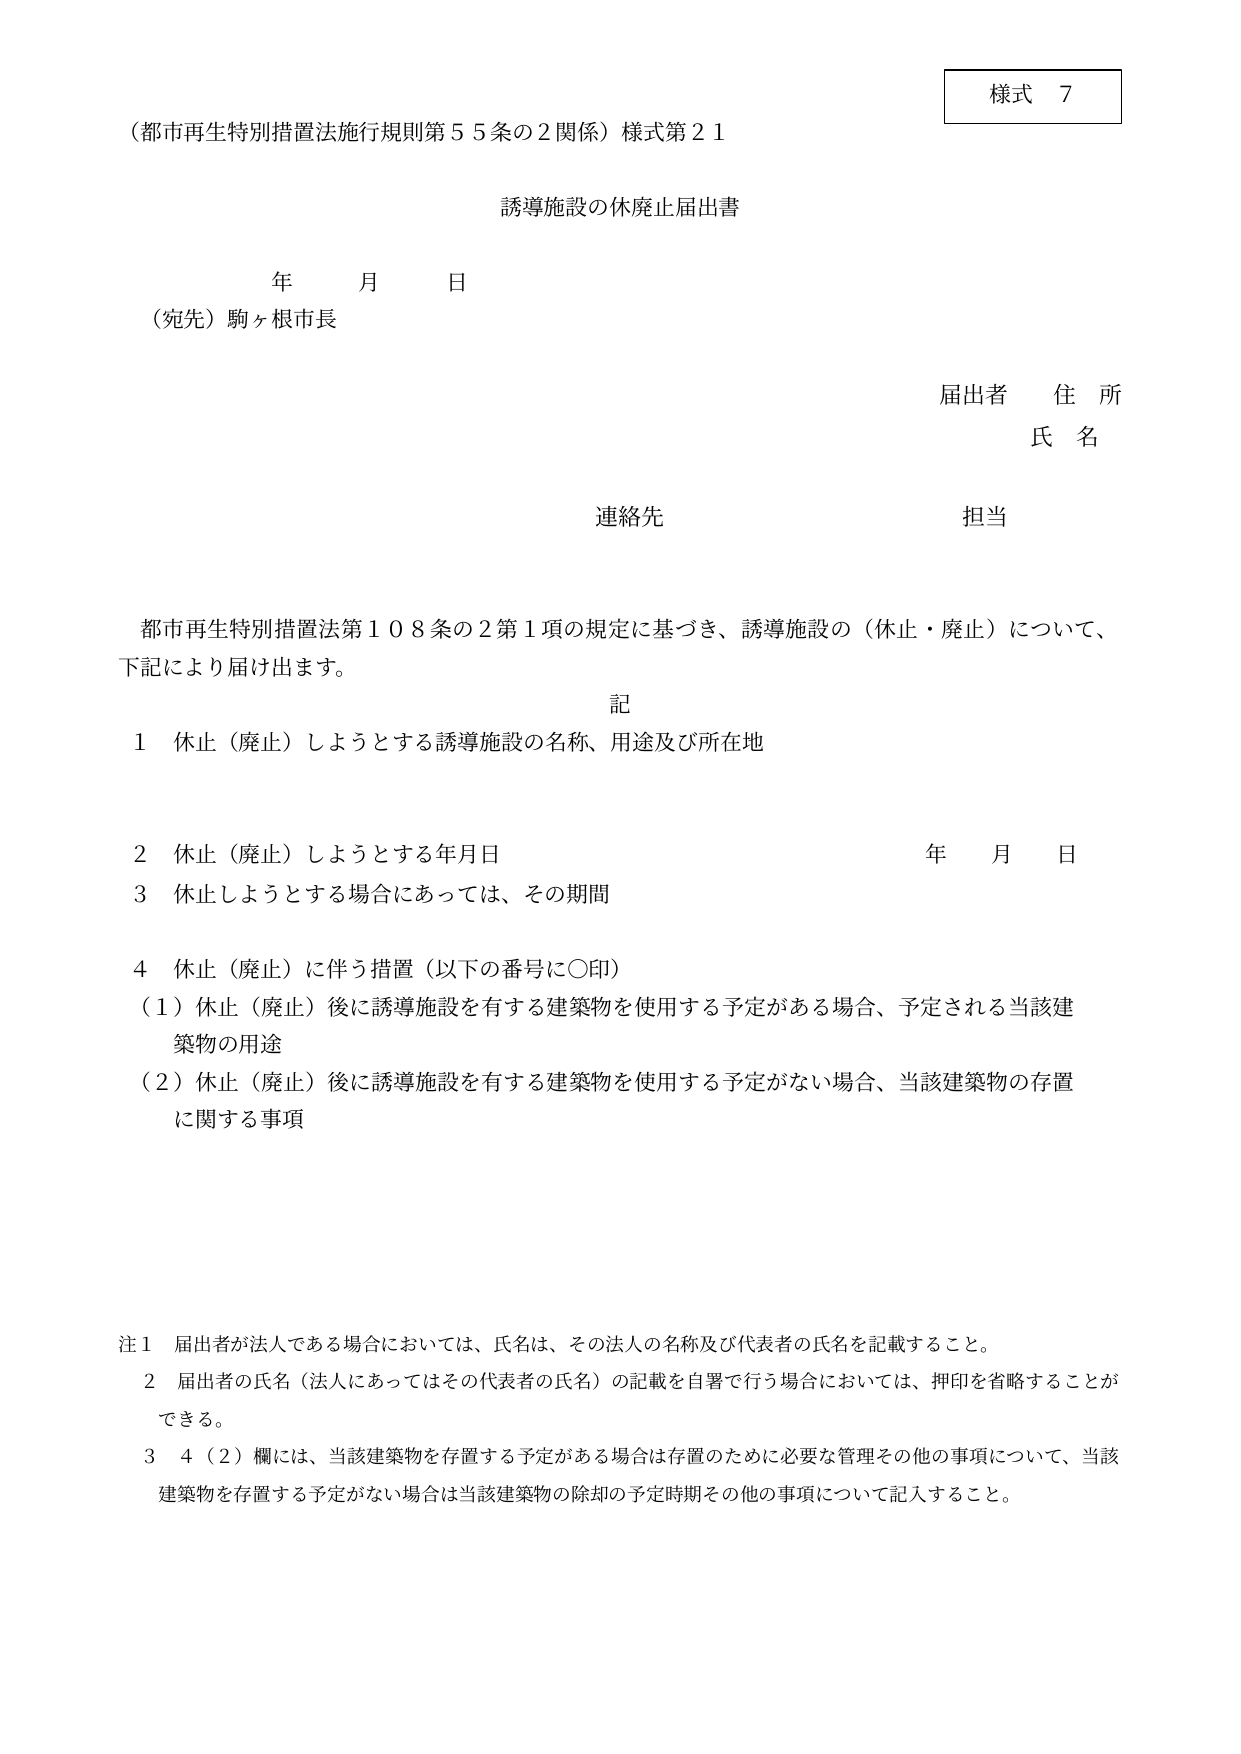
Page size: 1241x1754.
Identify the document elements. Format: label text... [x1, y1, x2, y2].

subtitle 記 [118, 684, 1122, 722]
text 注１ 届出者が法人である場合においては、氏名は、その法人の名称及び代表者の氏名を記載すること。 [118, 1324, 1122, 1362]
table_cell ３ 休止しようとする場合にあっては、その期間 [118, 874, 1090, 949]
text 年 月 日 [118, 262, 1122, 300]
text 氏 名 [151, 417, 1099, 454]
table_cell （２）休止（廃止）後に誘導施設を有する建築物を使用する予定がない場合、当該建築物の存置に関する事項 [118, 1062, 1090, 1249]
text ２ 届出者の氏名（法人にあってはその代表者の氏名）の記載を自署で行う場合においては、押印を省略することができる。 [140, 1362, 1122, 1437]
table_cell ２ 休止（廃止）しようとする年月日 [118, 835, 604, 874]
text ３ ４（２）欄には、当該建築物を存置する予定がある場合は存置のために必要な管理その他の事項について、当該建築物を存置する予定がない場合は当該建築物の除却の予定時期その他の事項について記入すること。 [140, 1437, 1122, 1512]
text 都市再生特別措置法第１０８条の２第１項の規定に基づき、誘導施設の（休止・廃止）について、下記により届け出ます。 [118, 609, 1122, 684]
table_cell （１）休止（廃止）後に誘導施設を有する建築物を使用する予定がある場合、予定される当該建築物の用途 [118, 987, 1090, 1062]
text 誘導施設の休廃止届出書 [118, 187, 1122, 225]
text 届出者 住 所 [151, 375, 1122, 412]
text （宛先）駒ヶ根市長 [118, 300, 1122, 337]
table_header １ 休止（廃止）しようとする誘導施設の名称、用途及び所在地 [118, 722, 1090, 834]
text （都市再生特別措置法施行規則第５５条の２関係）様式第２１ [118, 112, 1122, 150]
table_cell 年 月 日 [604, 835, 1090, 874]
text 連絡先 担当 [151, 497, 1007, 534]
table_cell ４ 休止（廃止）に伴う措置（以下の番号に○印） [118, 949, 1090, 987]
